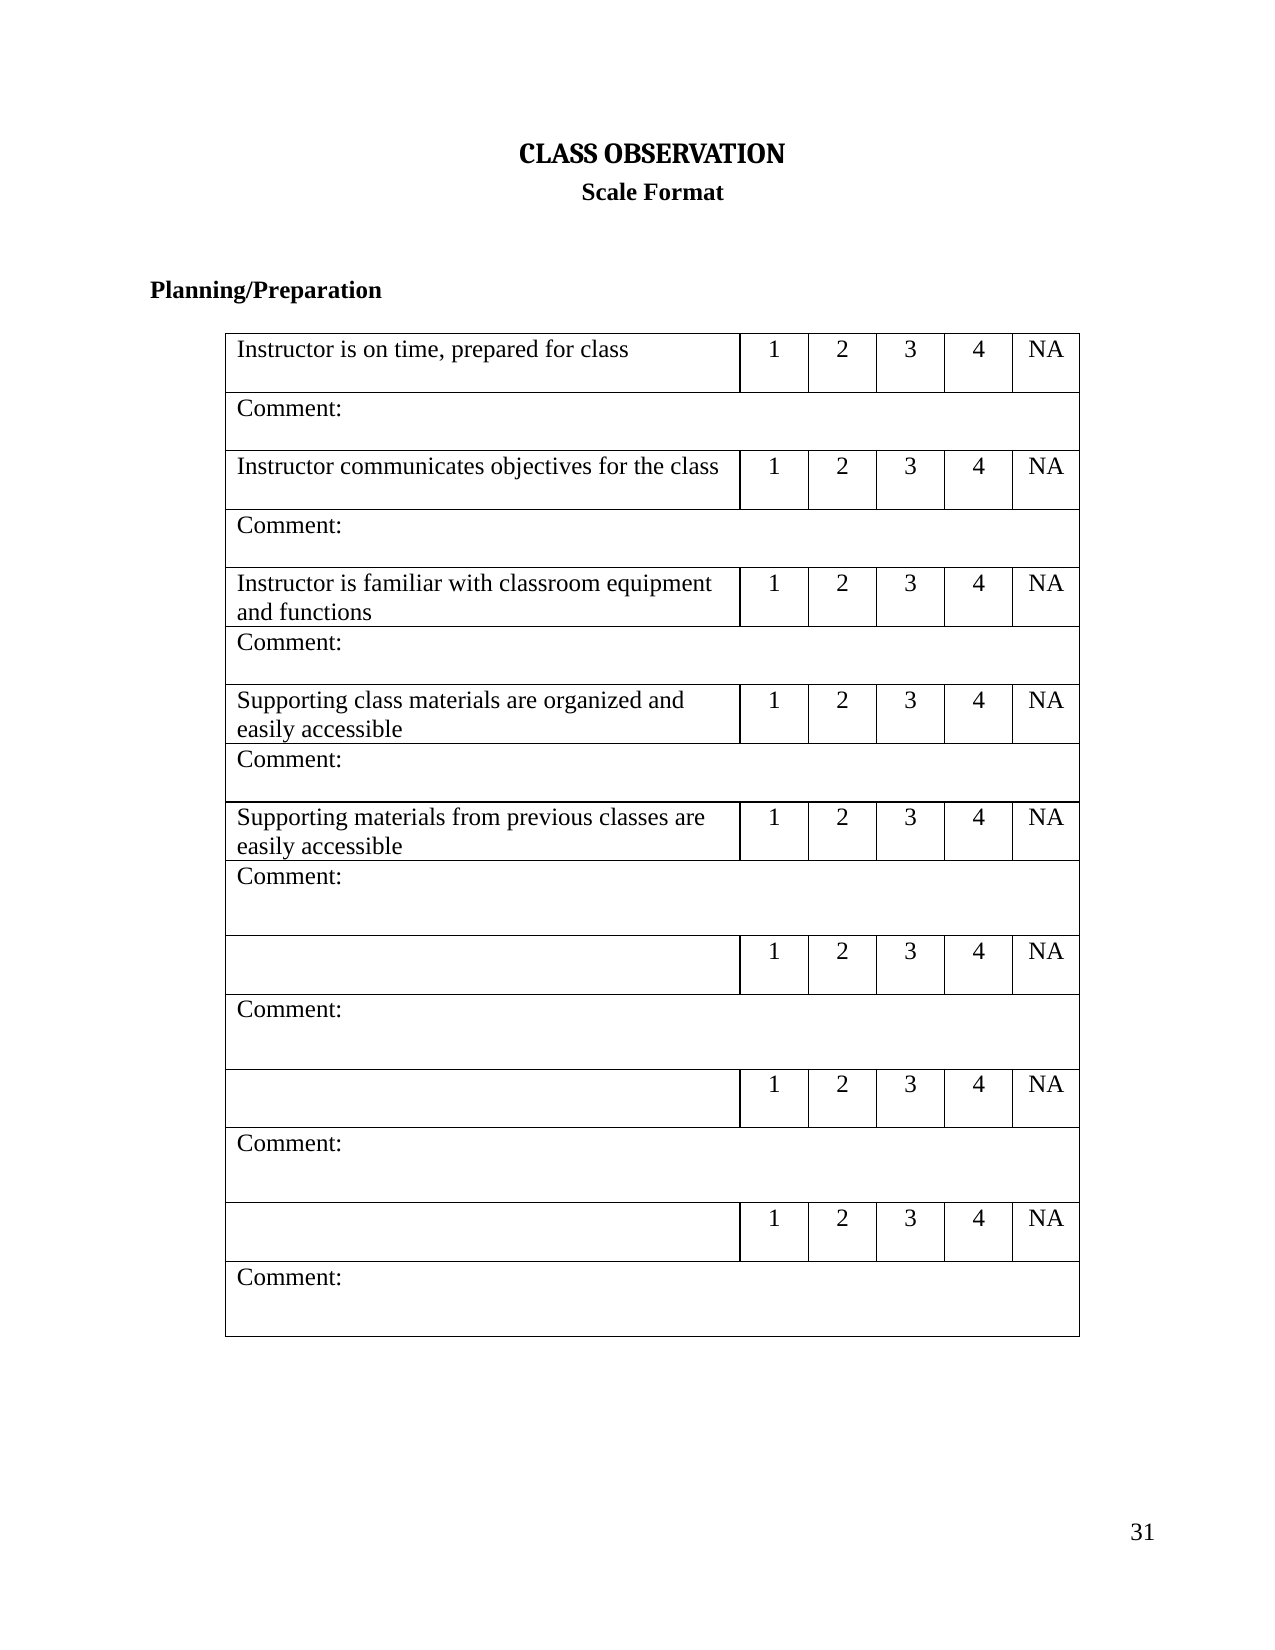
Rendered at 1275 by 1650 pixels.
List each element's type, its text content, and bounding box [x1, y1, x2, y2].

table_cell 1 [741, 451, 808, 509]
table_cell [944, 861, 1013, 935]
table_header 1 [741, 334, 808, 392]
table_cell 3 [877, 803, 944, 860]
table_cell [944, 995, 1013, 1068]
table_header 4 [945, 334, 1012, 392]
table_cell 3 [877, 451, 944, 509]
table_cell 1 [741, 803, 808, 860]
table_cell NA [1013, 568, 1079, 626]
table_cell Comment: [226, 627, 1079, 684]
table_cell [808, 995, 876, 1068]
table_cell [1013, 861, 1079, 935]
table_cell [944, 1262, 1013, 1336]
table_cell Comment: [226, 510, 1079, 567]
table_cell 2 [809, 1070, 876, 1127]
table_cell [740, 861, 808, 935]
table_cell 2 [809, 685, 876, 743]
table_cell 4 [945, 568, 1012, 626]
table_cell [876, 995, 944, 1068]
table_cell Supporting class materials are organized and easily accessible [226, 685, 739, 743]
table_cell [876, 1128, 944, 1202]
table_cell 3 [877, 685, 944, 743]
table_cell 4 [945, 685, 1012, 743]
table_cell Comment: [226, 995, 740, 1068]
table_cell Comment: [226, 1262, 740, 1336]
table_cell Comment: [226, 861, 740, 935]
table_cell [808, 861, 876, 935]
table_cell 3 [877, 936, 944, 993]
table_cell [226, 1203, 739, 1261]
table_cell 1 [741, 1203, 808, 1261]
table_cell [740, 1262, 808, 1336]
table_cell [1013, 1262, 1079, 1336]
table_cell [944, 1128, 1013, 1202]
table_cell 4 [945, 1070, 1012, 1127]
table_cell 1 [741, 685, 808, 743]
table_header 3 [877, 334, 944, 392]
table_cell 4 [945, 936, 1012, 993]
table_cell NA [1013, 803, 1079, 860]
table_cell Supporting materials from previous classes are easily accessible [226, 803, 739, 860]
table_header Instructor is on time, prepared for class [226, 334, 739, 392]
table_cell Comment: [226, 393, 1079, 450]
table_cell 2 [809, 451, 876, 509]
subtitle CLASS OBSERVATION [150, 137, 1155, 171]
table_cell NA [1013, 936, 1079, 993]
table_cell [226, 936, 739, 993]
table_cell 3 [877, 568, 944, 626]
table_cell [808, 1128, 876, 1202]
table_cell 1 [741, 936, 808, 993]
table_cell [1013, 995, 1079, 1068]
table_cell [226, 1070, 739, 1127]
table_cell NA [1013, 1070, 1079, 1127]
table_cell 4 [945, 803, 1012, 860]
table_cell 3 [877, 1070, 944, 1127]
table_cell [876, 861, 944, 935]
table_cell 2 [809, 568, 876, 626]
table_cell 4 [945, 451, 1012, 509]
table_cell 2 [809, 803, 876, 860]
table_cell 2 [809, 936, 876, 993]
table_header 2 [809, 334, 876, 392]
table_cell Comment: [226, 744, 1079, 801]
table_cell [740, 995, 808, 1068]
table_header NA [1013, 334, 1079, 392]
text Scale Format [150, 177, 1155, 206]
table_cell 3 [877, 1203, 944, 1261]
table_cell NA [1013, 1203, 1079, 1261]
table_cell 1 [741, 568, 808, 626]
table_cell [876, 1262, 944, 1336]
table_cell Instructor communicates objectives for the class [226, 451, 739, 509]
table_cell 2 [809, 1203, 876, 1261]
table_cell NA [1013, 685, 1079, 743]
table_cell [1013, 1128, 1079, 1202]
table_cell [808, 1262, 876, 1336]
table_cell Comment: [226, 1128, 740, 1202]
table_cell 1 [741, 1070, 808, 1127]
table_cell [740, 1128, 808, 1202]
text Planning/Preparation [150, 276, 1155, 304]
table_cell 4 [945, 1203, 1012, 1261]
table_cell Instructor is familiar with classroom equipment and functions [226, 568, 739, 626]
table_cell NA [1013, 451, 1079, 509]
